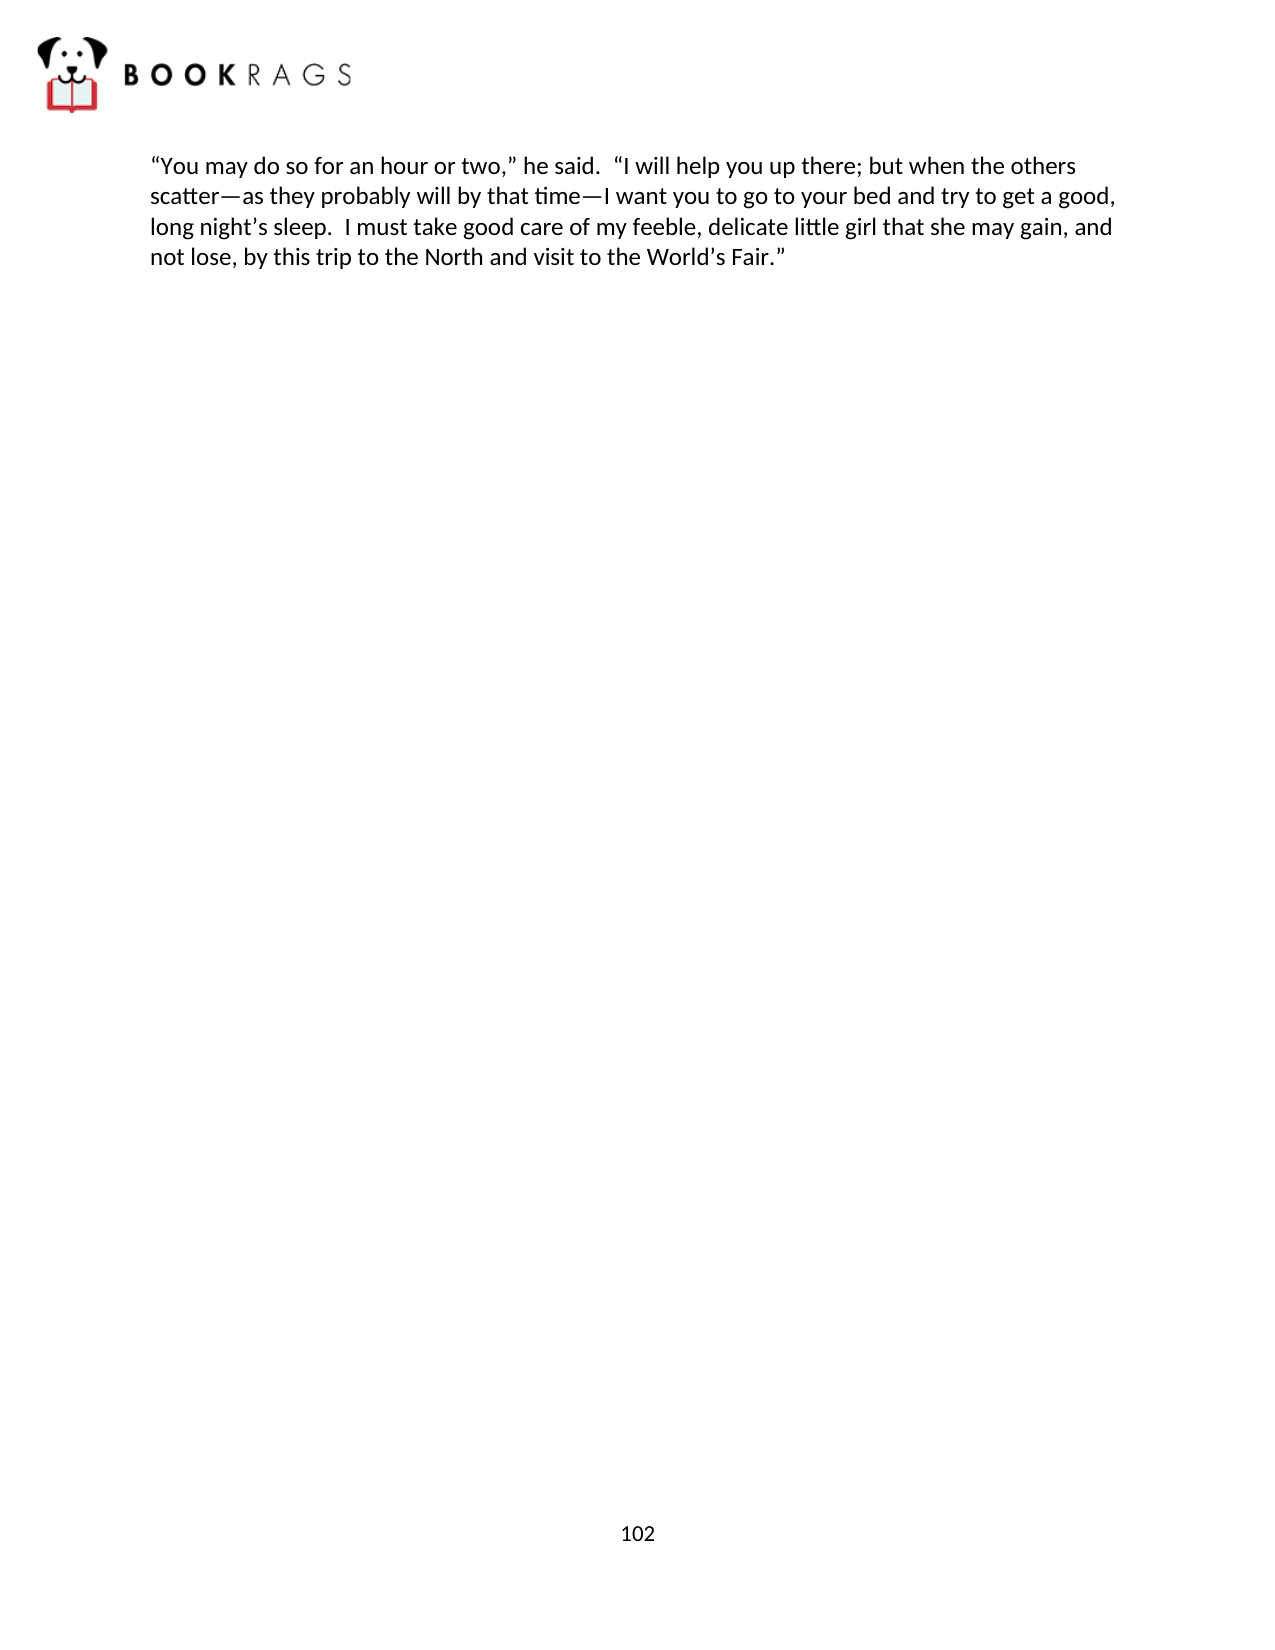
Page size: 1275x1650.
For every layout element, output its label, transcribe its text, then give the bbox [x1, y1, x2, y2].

picture [37, 37, 351, 113]
text “You may do so for an hour or two,” he said. “I will help you up there; but when the others scatter—­as they probably will by that time—­I want you to go to your bed and try to get a good, long night’s sleep. I must take good care of my feeble, delicate little girl that she may gain, and not lose, by this trip to the North and visit to the World’s Fair.” [150, 150, 1125, 272]
